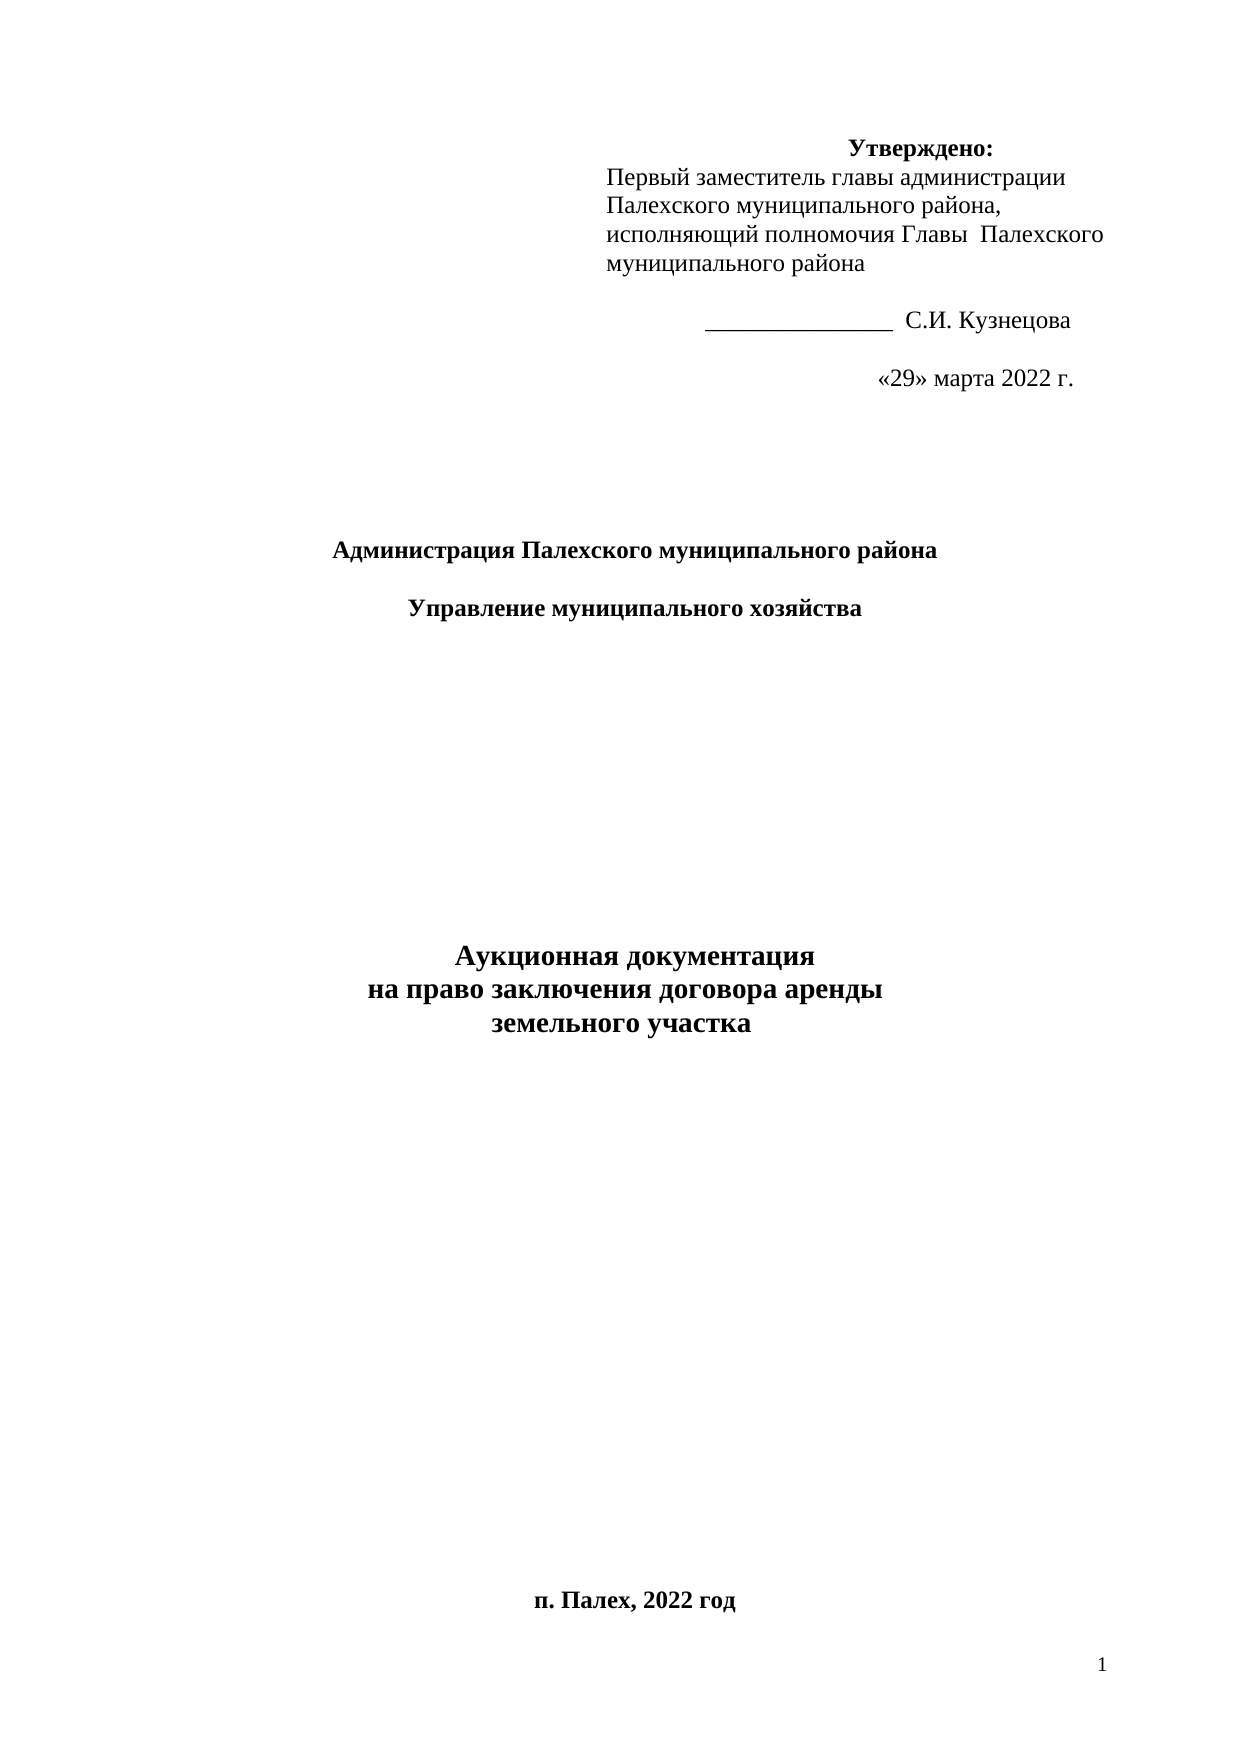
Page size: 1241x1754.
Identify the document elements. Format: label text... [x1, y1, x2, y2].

text п. Палех, 2022 год [162, 1585, 1107, 1613]
title земельного участка [162, 1005, 1107, 1038]
text муниципального района [162, 248, 1107, 277]
text «29» марта 2022 г. [669, 363, 1107, 392]
text Управление муниципального хозяйства [162, 593, 1107, 622]
text _______________ С.И. Кузнецова [669, 305, 1107, 334]
text исполняющий полномочия Главы Палехского [162, 219, 1107, 248]
text Аукционная документация [162, 938, 1107, 971]
text Администрация Палехского муниципального района [162, 535, 1107, 564]
text Первый заместитель главы администрации [162, 162, 1107, 190]
text Утверждено: [669, 133, 1107, 162]
title на право заключения договора аренды [162, 971, 1107, 1005]
text Палехского муниципального района, [162, 190, 1107, 219]
